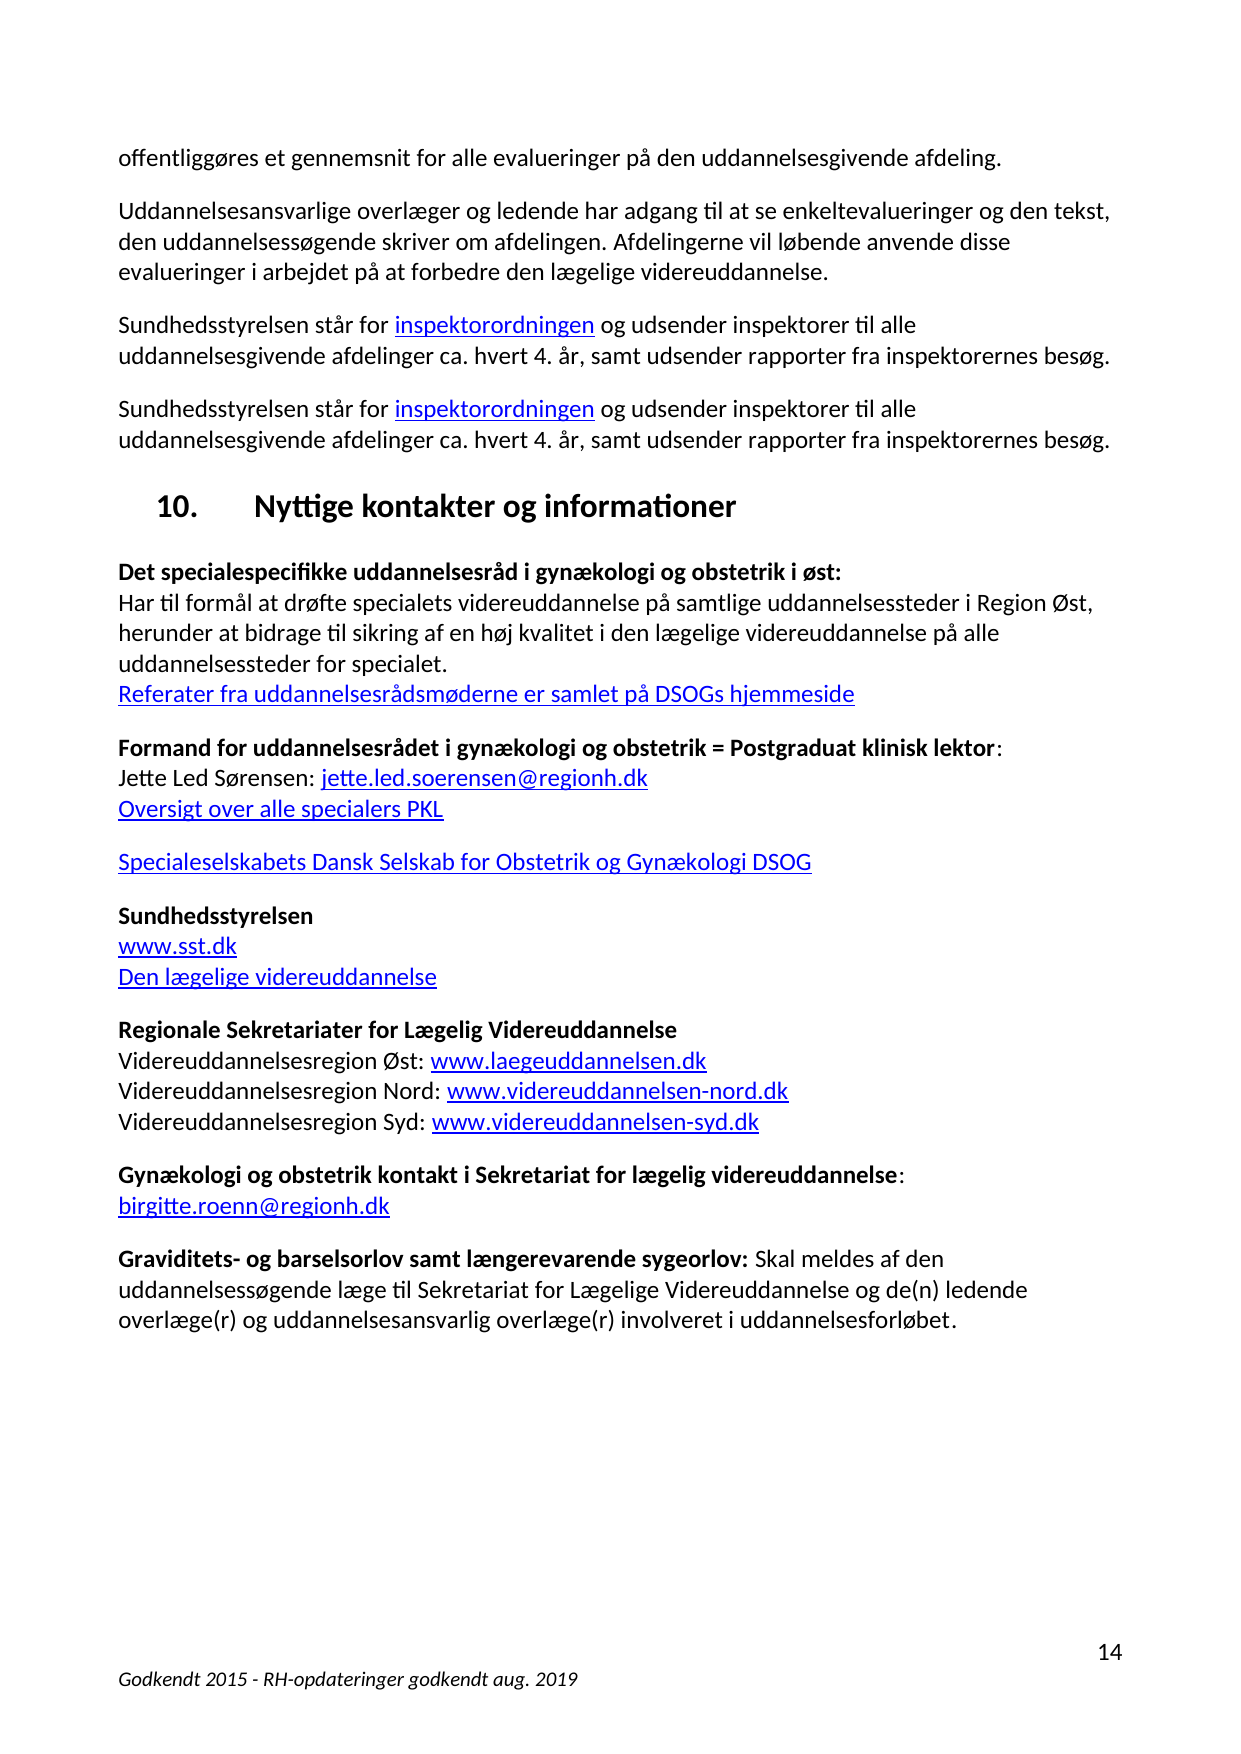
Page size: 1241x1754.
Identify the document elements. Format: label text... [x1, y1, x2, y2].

text birgitte.roenn@regionh.dk [118, 1190, 1122, 1220]
text www.sst.dk [118, 930, 1122, 961]
text Regionale Sekretariater for Lægelig Videreuddannelse [118, 1014, 1122, 1045]
text Videreuddannelsesregion Nord: www.videreuddannelsen-nord.dk [118, 1075, 1122, 1106]
text Referater fra uddannelsesrådsmøderne er samlet på DSOGs hjemmeside [118, 678, 1122, 709]
text Videreuddannelsesregion Syd: www.videreuddannelsen-syd.dk [118, 1106, 1122, 1136]
text Den lægelige videreuddannelse [118, 961, 1122, 991]
text Gynækologi og obstetrik kontakt i Sekretariat for lægelig videreuddannelse: [118, 1159, 1122, 1190]
text Oversigt over alle specialers PKL [118, 793, 1122, 823]
text Har til formål at drøfte specialets videreuddannelse på samtlige uddannelsessteder i Region Øst, herunder at bidrage til sikring af en høj kvalitet i den lægelige videreuddannelse på alle uddannelsessteder for specialet. [118, 587, 1122, 678]
text Sundhedsstyrelsen [118, 900, 1122, 930]
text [118, 142, 1122, 172]
text Formand for uddannelsesrådet i gynækologi og obstetrik = Postgraduat klinisk lektor: Jette Led Sørensen: jette.led.soerensen@regionh.dk [118, 732, 1122, 793]
list Nyttige kontakter og informationer [156, 485, 1122, 526]
text Sundhedsstyrelsen står for inspektorordningen og udsender inspektorer til alle uddannelsesgivende afdelinger ca. hvert 4. år, samt udsender rapporter fra inspektorernes besøg. [118, 394, 1122, 455]
text Uddannelsesansvarlige overlæger og ledende har adgang til at se enkeltevalueringer og den tekst, den uddannelsessøgende skriver om afdelingen. Afdelingerne vil løbende anvende disse evalueringer i arbejdet på at forbedre den lægelige videreuddannelse. [118, 195, 1122, 287]
text Det specialespecifikke uddannelsesråd i gynækologi og obstetrik i øst: [118, 556, 1122, 587]
text Videreuddannelsesregion Øst: www.laegeuddannelsen.dk [118, 1045, 1122, 1075]
text Sundhedsstyrelsen står for inspektorordningen og udsender inspektorer til alle uddannelsesgivende afdelinger ca. hvert 4. år, samt udsender rapporter fra inspektorernes besøg. [118, 310, 1122, 371]
text Specialeselskabets Dansk Selskab for Obstetrik og Gynækologi DSOG [118, 846, 1122, 877]
text Graviditets- og barselsorlov samt længerevarende sygeorlov: Skal meldes af den uddannelsessøgende læge til Sekretariat for Lægelige Videreuddannelse og de(n) ledende overlæge(r) og uddannelsesansvarlig overlæge(r) involveret i uddannelsesforløbet. [118, 1243, 1122, 1335]
